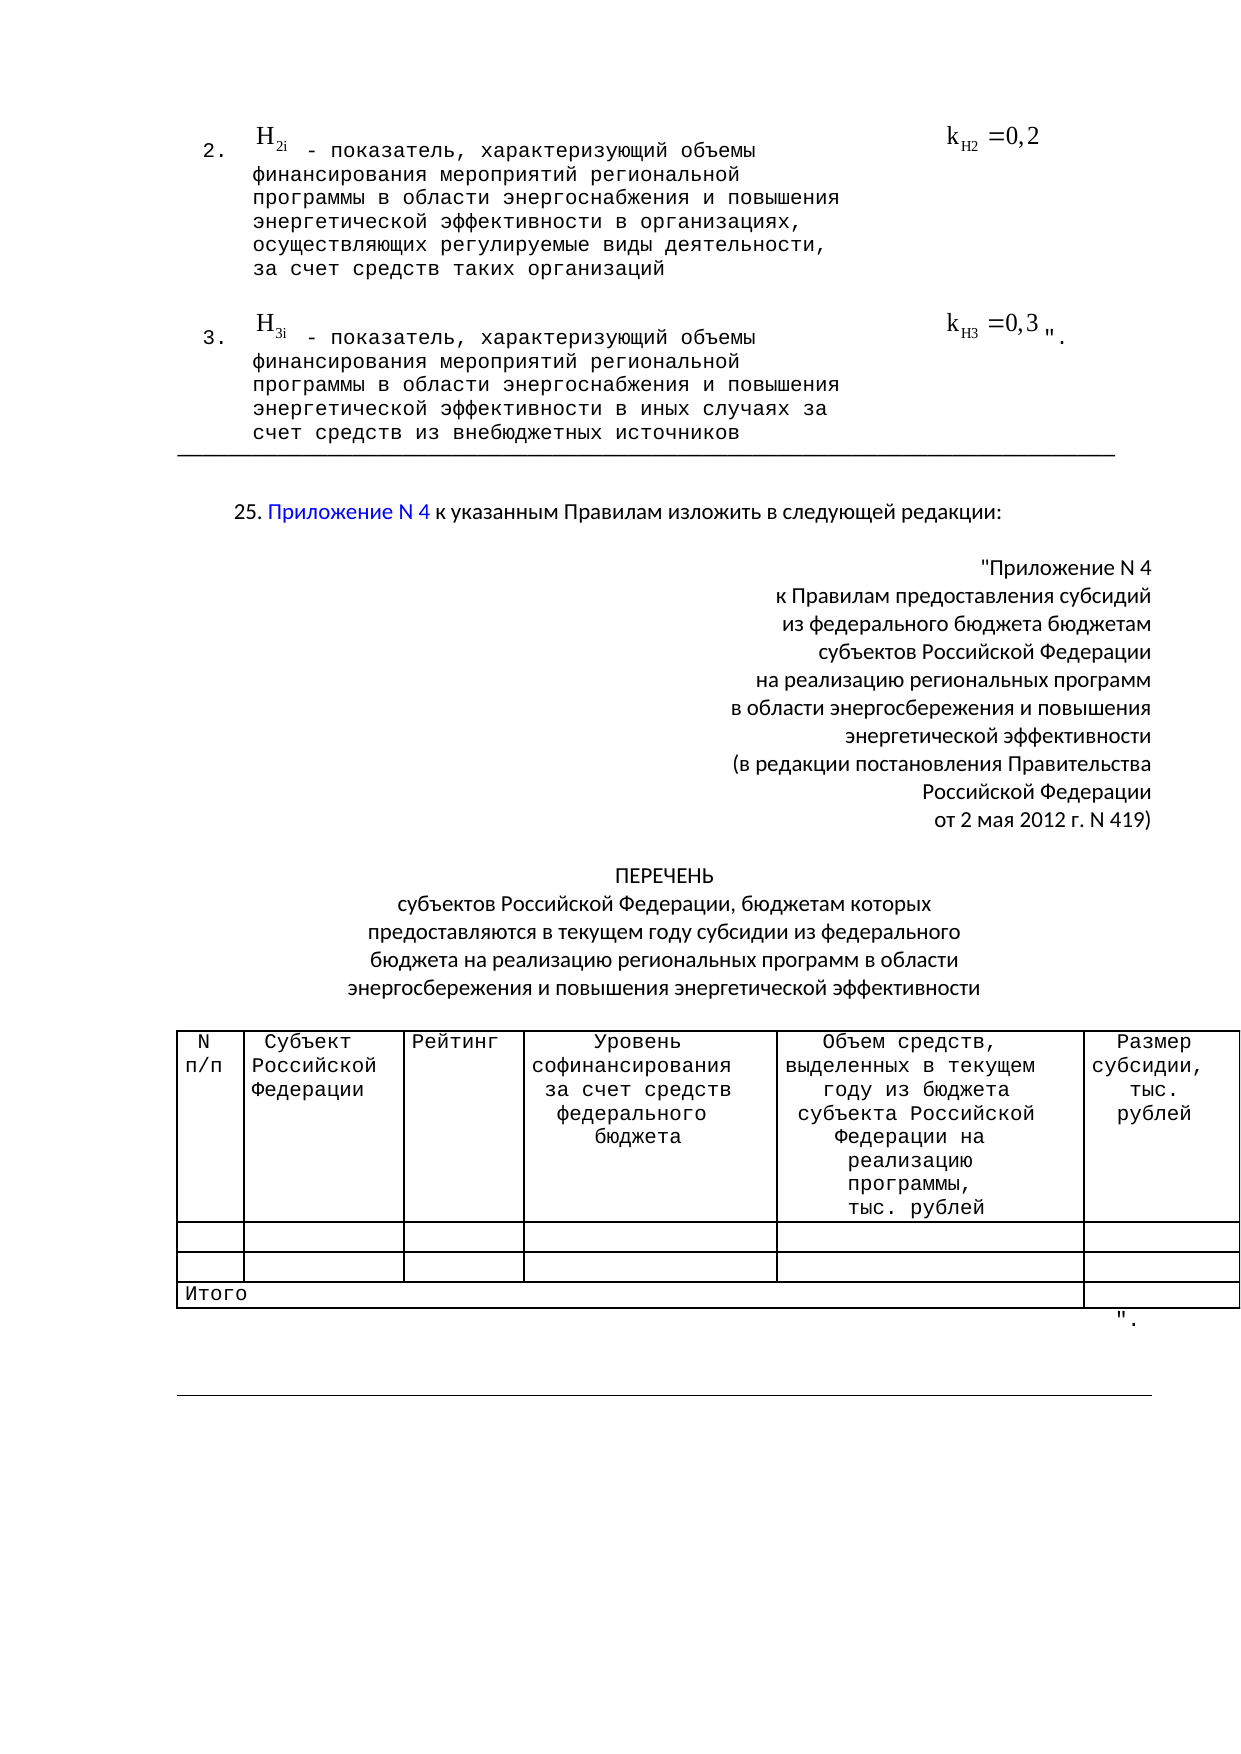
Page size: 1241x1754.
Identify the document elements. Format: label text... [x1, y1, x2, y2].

text субъектов Российской Федерации, бюджетам которых [177, 889, 1152, 917]
text финансирования мероприятий региональной [177, 163, 1152, 187]
text 2. - показатель, характеризующий объемы [177, 118, 1152, 163]
text Российской Федерации [177, 777, 1152, 805]
text "Приложение N 4 [177, 553, 1152, 581]
text от 2 мая 2012 г. N 419) [177, 805, 1152, 833]
text счет средств из внебюджетных источников [177, 422, 1152, 445]
table_cell Итого [178, 1283, 1083, 1307]
table_cell [245, 1253, 403, 1281]
table_header Уровень софинансирования за счет средств федерального бюджета [525, 1032, 776, 1221]
table_header Размер субсидии, тыс. рублей [1085, 1032, 1239, 1221]
text 3. - показатель, характеризующий объемы ". [177, 305, 1152, 351]
text за счет средств таких организаций [177, 258, 1152, 282]
text осуществляющих регулируемые виды деятельности, [177, 234, 1152, 258]
text энергетической эффективности в иных случаях за [177, 398, 1152, 422]
table_header Объем средств, выделенных в текущем году из бюджета субъекта Российской Федерации на реализацию программы, тыс. рублей [778, 1032, 1083, 1221]
table_header N п/п [178, 1032, 243, 1221]
text 25. Приложение N 4 к указанным Правилам изложить в следующей редакции: [177, 497, 1152, 525]
table_cell [778, 1253, 1083, 1281]
text на реализацию региональных программ [177, 665, 1152, 693]
text энергетической эффективности [177, 721, 1152, 749]
text ". [177, 1309, 1152, 1332]
text ─────────────────────────────────────────────────────────────────────────── [177, 445, 1152, 469]
table_cell [1085, 1253, 1239, 1281]
text финансирования мероприятий региональной [177, 351, 1152, 374]
table_header Рейтинг [405, 1032, 523, 1221]
text ПЕРЕЧЕНЬ [177, 861, 1152, 889]
text программы в области энергоснабжения и повышения [177, 187, 1152, 211]
table_cell [525, 1253, 776, 1281]
table_cell [178, 1253, 243, 1281]
text (в редакции постановления Правительства [177, 749, 1152, 777]
text к Правилам предоставления субсидий [177, 581, 1152, 609]
table_cell [1085, 1223, 1239, 1251]
table_cell [245, 1223, 403, 1251]
text субъектов Российской Федерации [177, 637, 1152, 665]
table_cell [778, 1223, 1083, 1251]
table_header Субъект Российской Федерации [245, 1032, 403, 1221]
table_cell [1085, 1283, 1239, 1307]
table_cell [405, 1223, 523, 1251]
text бюджета на реализацию региональных программ в области [177, 945, 1152, 973]
text программы в области энергоснабжения и повышения [177, 374, 1152, 398]
text энергетической эффективности в организациях, [177, 211, 1152, 234]
table_cell [405, 1253, 523, 1281]
table_cell [178, 1223, 243, 1251]
text из федерального бюджета бюджетам [177, 609, 1152, 637]
table_cell [525, 1223, 776, 1251]
text в области энергосбережения и повышения [177, 693, 1152, 721]
text энергосбережения и повышения энергетической эффективности [177, 973, 1152, 1001]
text предоставляются в текущем году субсидии из федерального [177, 917, 1152, 945]
